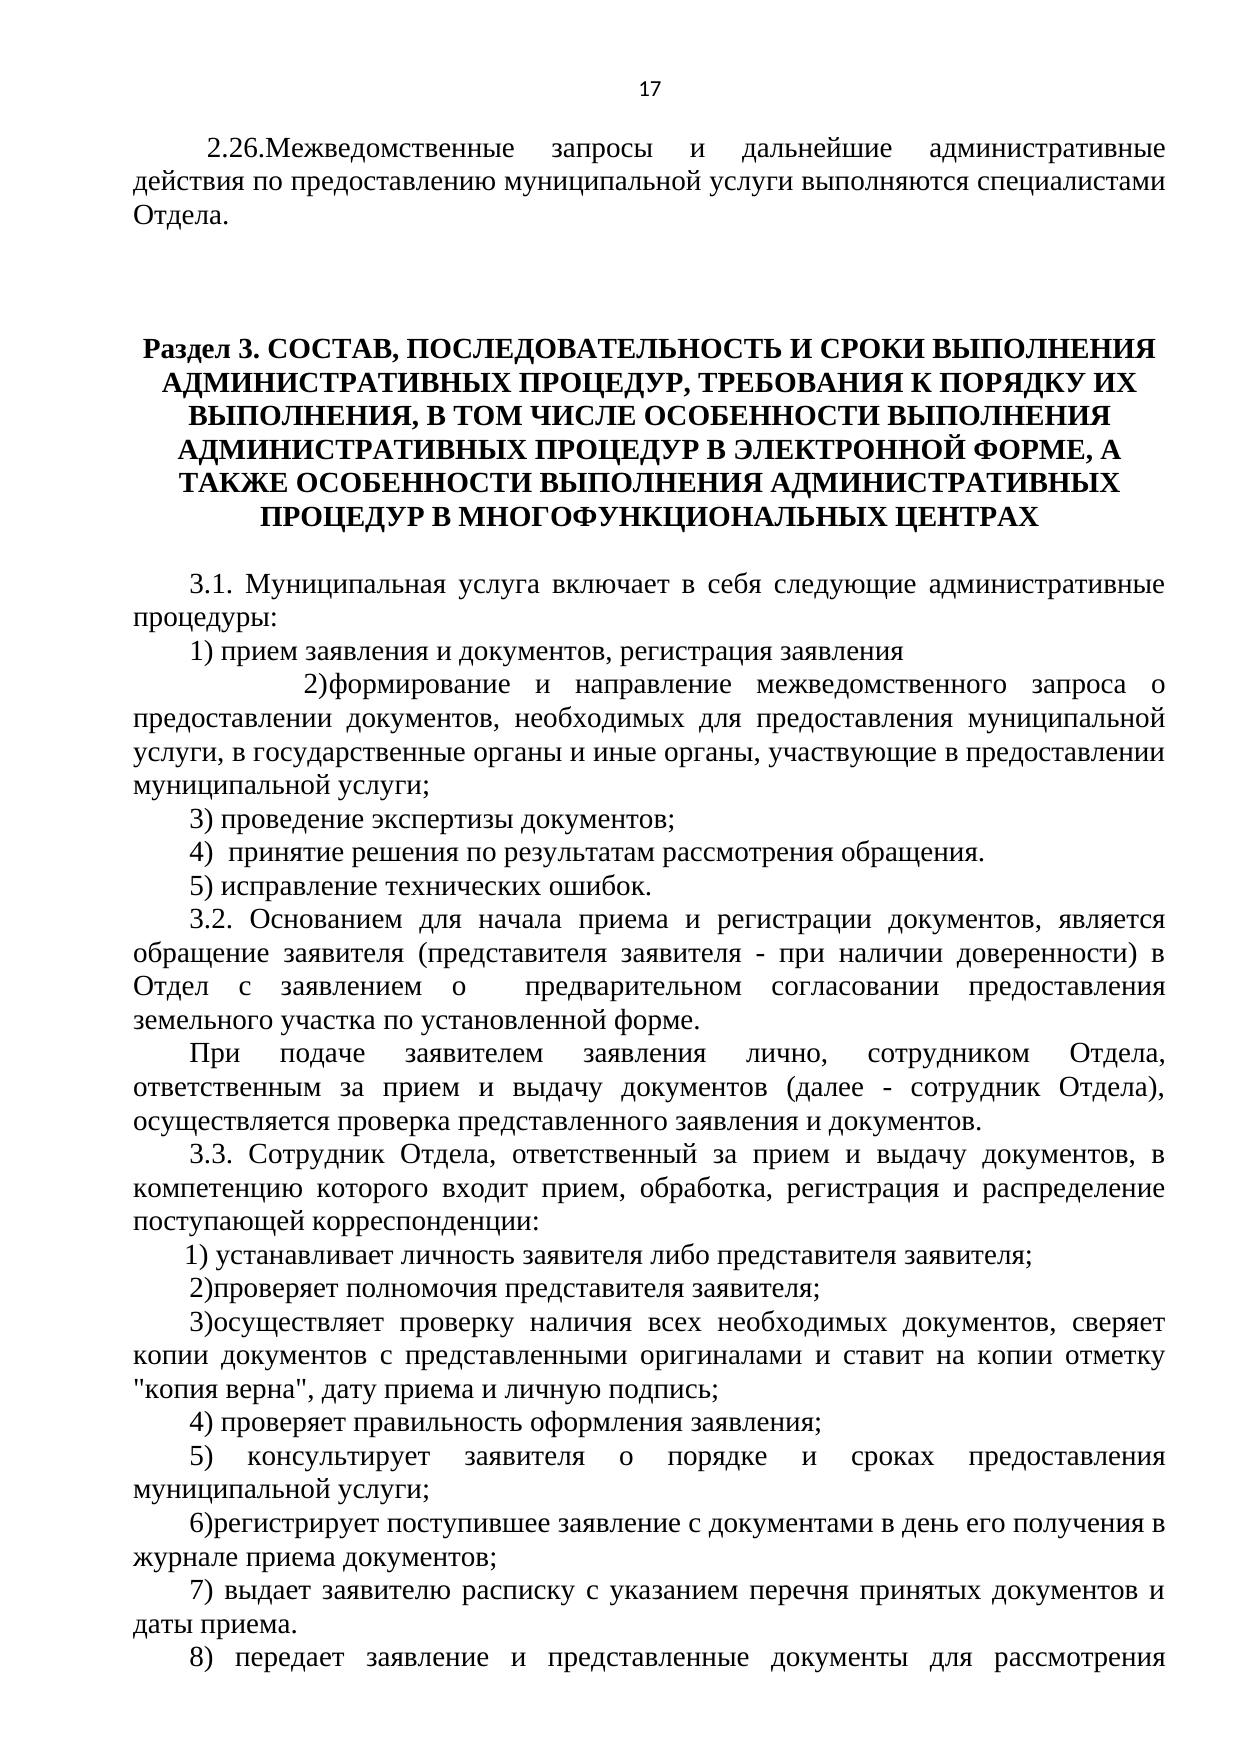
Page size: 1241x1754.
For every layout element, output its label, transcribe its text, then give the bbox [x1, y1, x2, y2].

text 5) консультирует заявителя о порядке и сроках предоставления муниципальной услуги; [133, 1438, 1166, 1505]
text 4) проверяет правильность оформления заявления; [133, 1404, 1166, 1438]
text 1) прием заявления и документов, регистрация заявления [133, 633, 1166, 667]
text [133, 1639, 1166, 1673]
text 3.3. Сотрудник Отдела, ответственный за прием и выдачу документов, в компетенцию которого входит прием, обработка, регистрация и распределение поступающей корреспонденции: [133, 1136, 1166, 1237]
text Раздел 3. СОСТАВ, ПОСЛЕДОВАТЕЛЬНОСТЬ И СРОКИ ВЫПОЛНЕНИЯ АДМИНИСТРАТИВНЫХ ПРОЦЕДУР, ТРЕБОВАНИЯ К ПОРЯДКУ ИХ ВЫПОЛНЕНИЯ, В ТОМ ЧИСЛЕ ОСОБЕННОСТИ ВЫПОЛНЕНИЯ АДМИНИСТРАТИВНЫХ ПРОЦЕДУР В ЭЛЕКТРОННОЙ ФОРМЕ, А ТАКЖЕ ОСОБЕННОСТИ ВЫПОЛНЕНИЯ АДМИНИСТРАТИВНЫХ ПРОЦЕДУР В МНОГОФУНКЦИОНАЛЬНЫХ ЦЕНТРАХ [133, 331, 1166, 532]
text 3.1. Муниципальная услуга включает в себя следующие административные процедуры: [133, 566, 1166, 633]
text 2.26.Межведомственные запросы и дальнейшие административные действия по предоставлению муниципальной услуги выполняются специалистами Отдела. [133, 130, 1166, 231]
text 6)регистрирует поступившее заявление с документами в день его получения в журнале приема документов; [133, 1505, 1166, 1572]
text При подаче заявителем заявления лично, сотрудником Отдела, ответственным за прием и выдачу документов (далее - сотрудник Отдела), осуществляется проверка представленного заявления и документов. [133, 1036, 1166, 1136]
text 4) принятие решения по результатам рассмотрения обращения. [133, 834, 1166, 868]
text 3)осуществляет проверку наличия всех необходимых документов, сверяет копии документов с представленными оригиналами и ставит на копии отметку "копия верна", дату приема и личную подпись; [133, 1304, 1166, 1404]
text 2)формирование и направление межведомственного запроса о предоставлении документов, необходимых для предоставления муниципальной услуги, в государственные органы и иные органы, участвующие в предоставлении муниципальной услуги; [133, 667, 1166, 801]
text 2)проверяет полномочия представителя заявителя; [133, 1270, 1166, 1304]
text 5) исправление технических ошибок. [133, 868, 1166, 901]
text 3) проведение экспертизы документов; [133, 801, 1166, 834]
text 3.2. Основанием для начала приема и регистрации документов, является обращение заявителя (представителя заявителя - при наличии доверенности) в Отдел с заявлением о предварительном согласовании предоставления земельного участка по установленной форме. [133, 901, 1166, 1036]
text 1) устанавливает личность заявителя либо представителя заявителя; [133, 1237, 1166, 1270]
text 7) выдает заявителю расписку с указанием перечня принятых документов и даты приема. [133, 1572, 1166, 1639]
